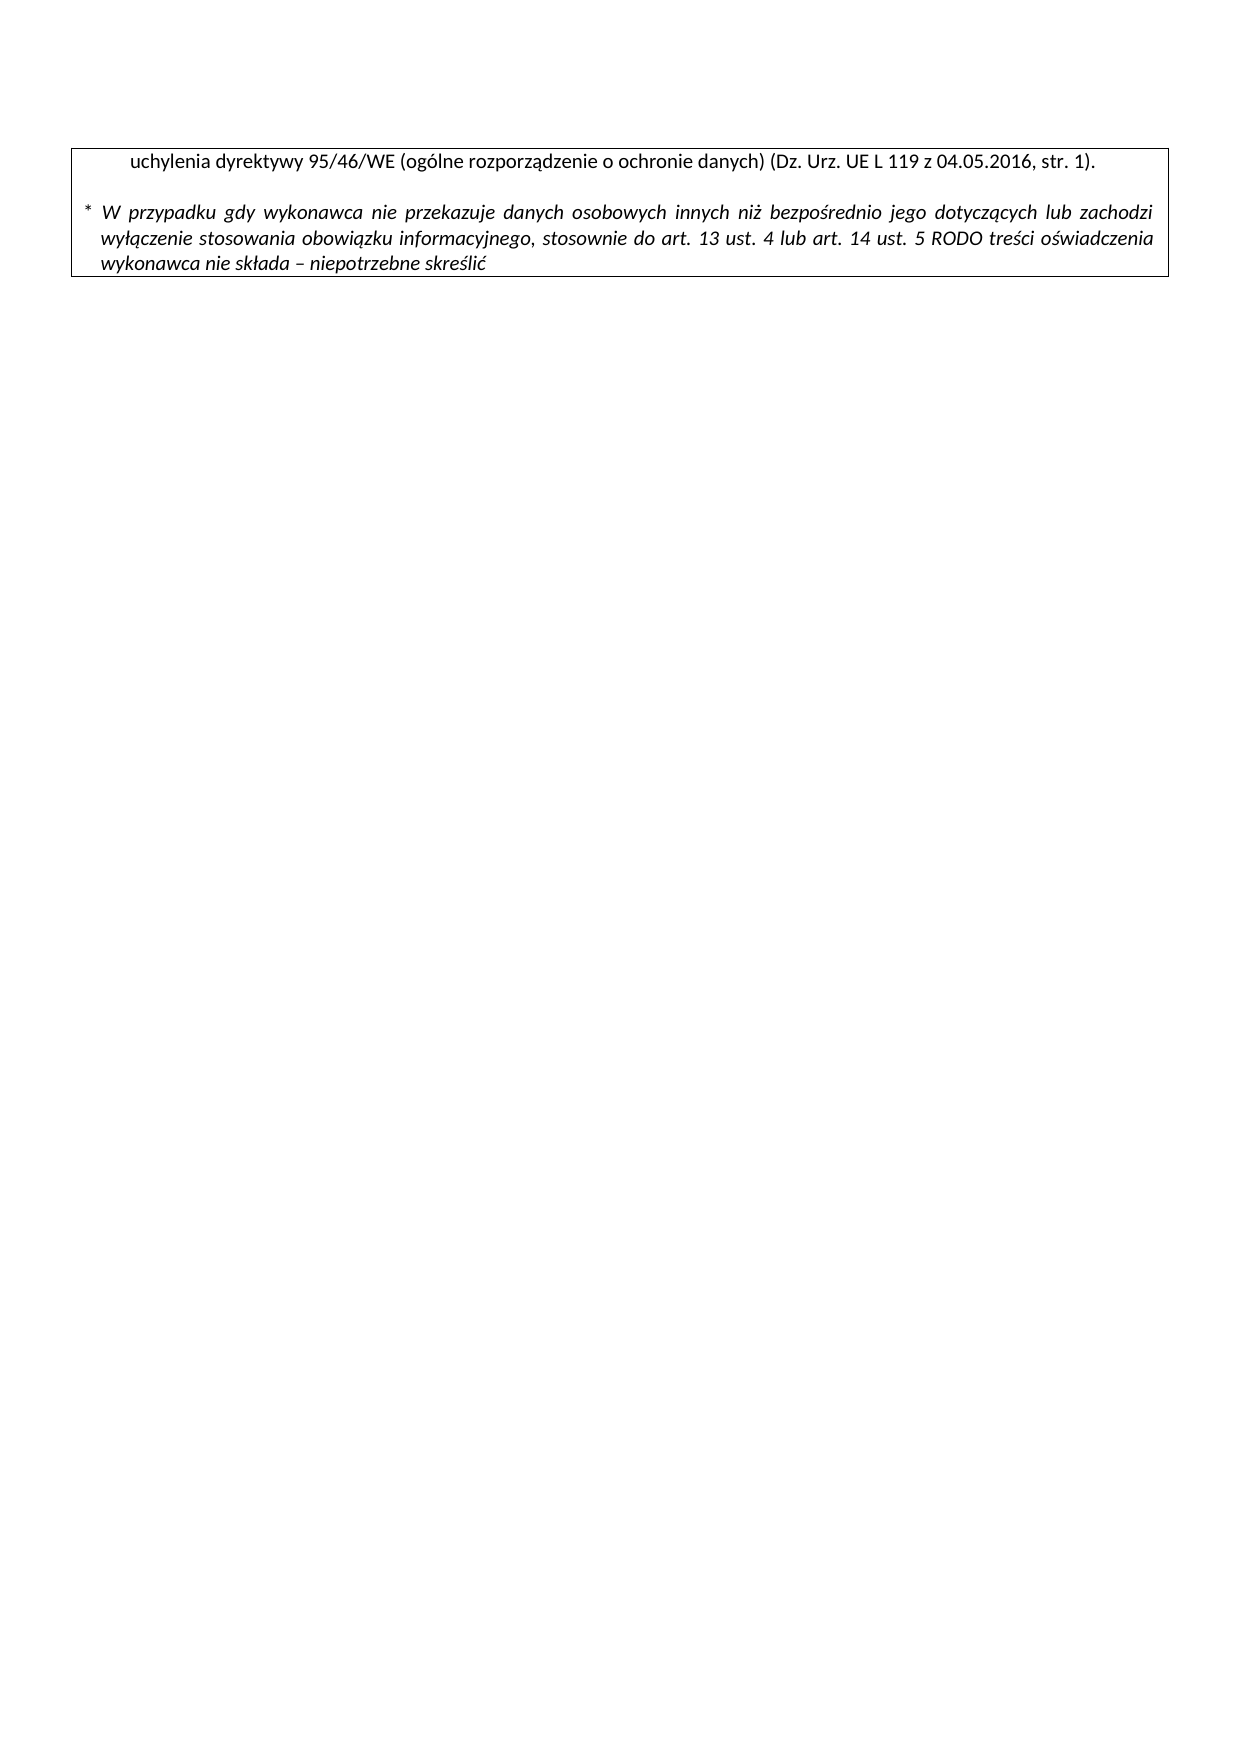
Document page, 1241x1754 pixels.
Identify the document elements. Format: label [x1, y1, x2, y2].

table_cell [72, 149, 1168, 276]
